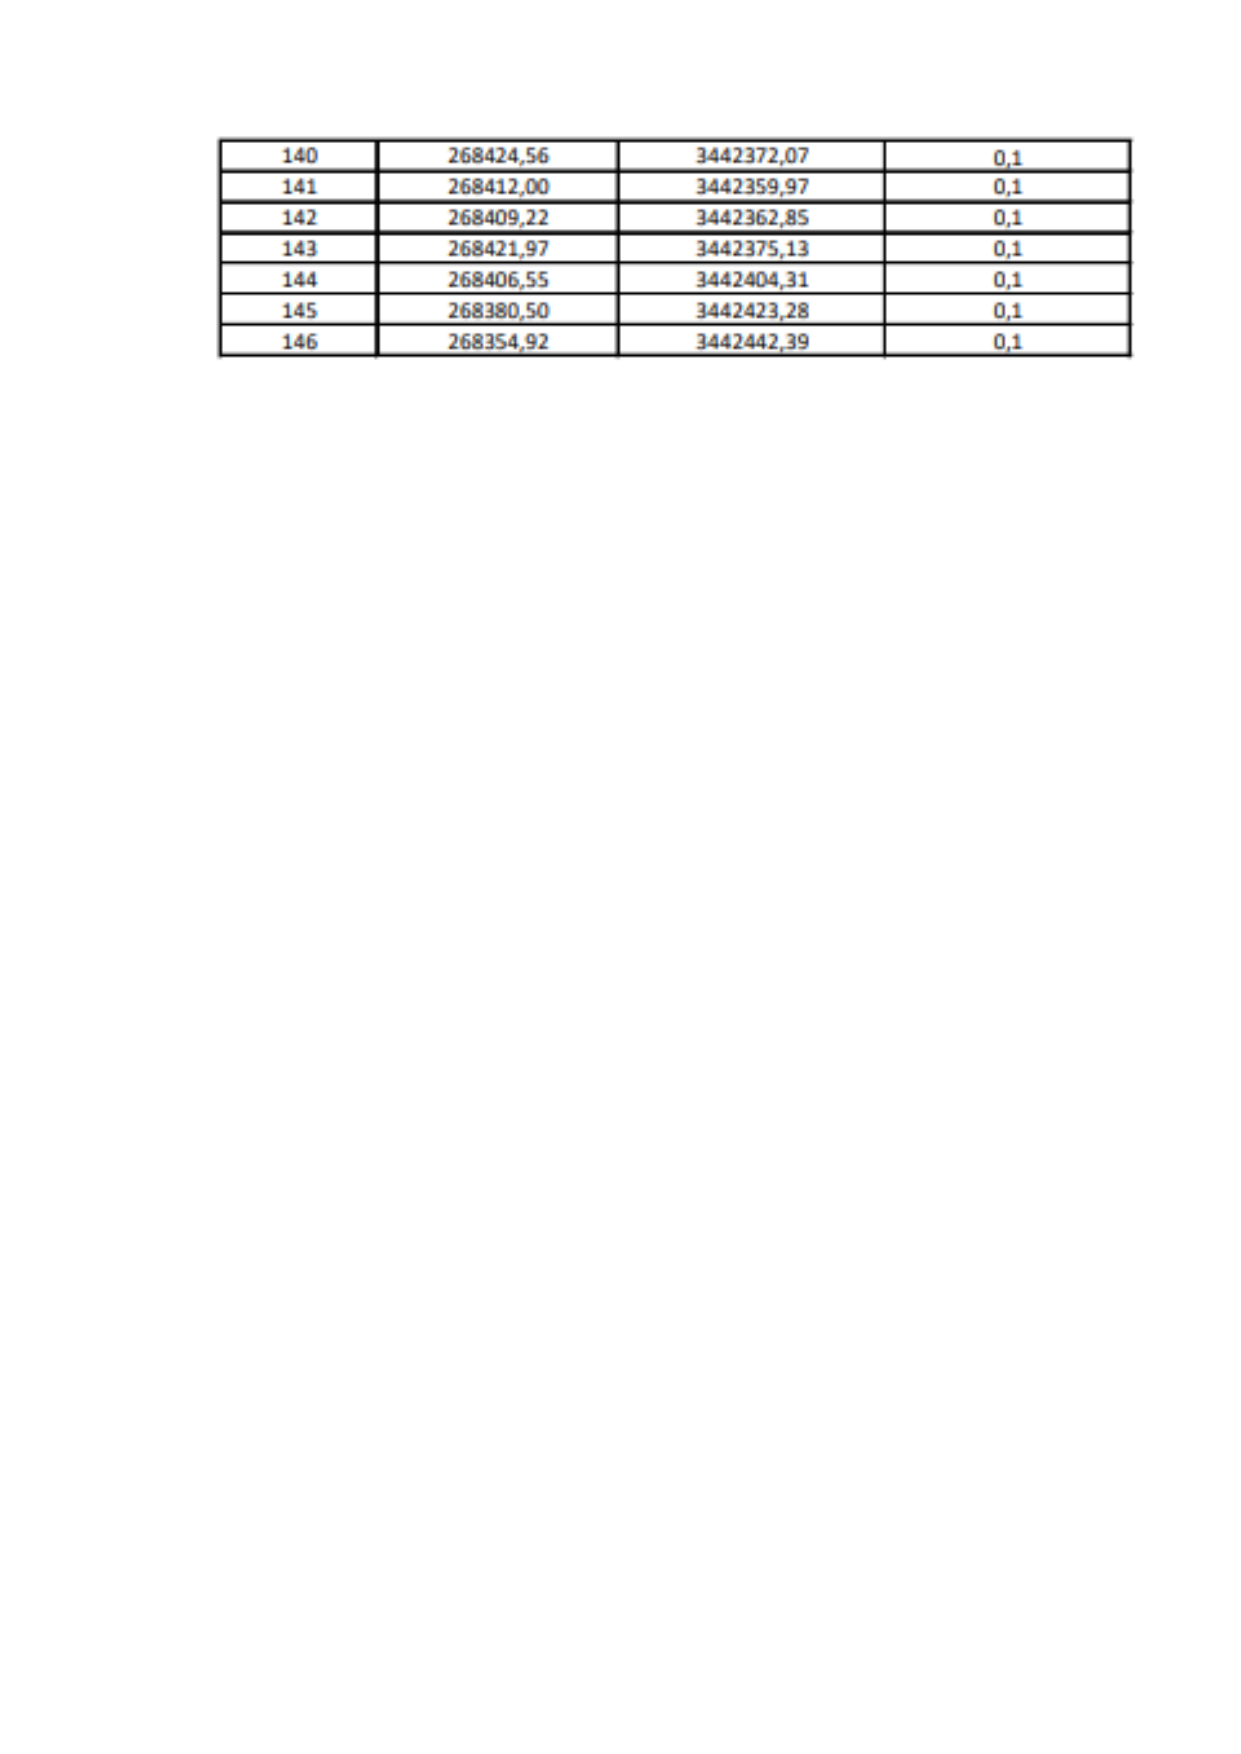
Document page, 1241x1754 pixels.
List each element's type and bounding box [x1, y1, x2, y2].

picture [196, 118, 1162, 805]
